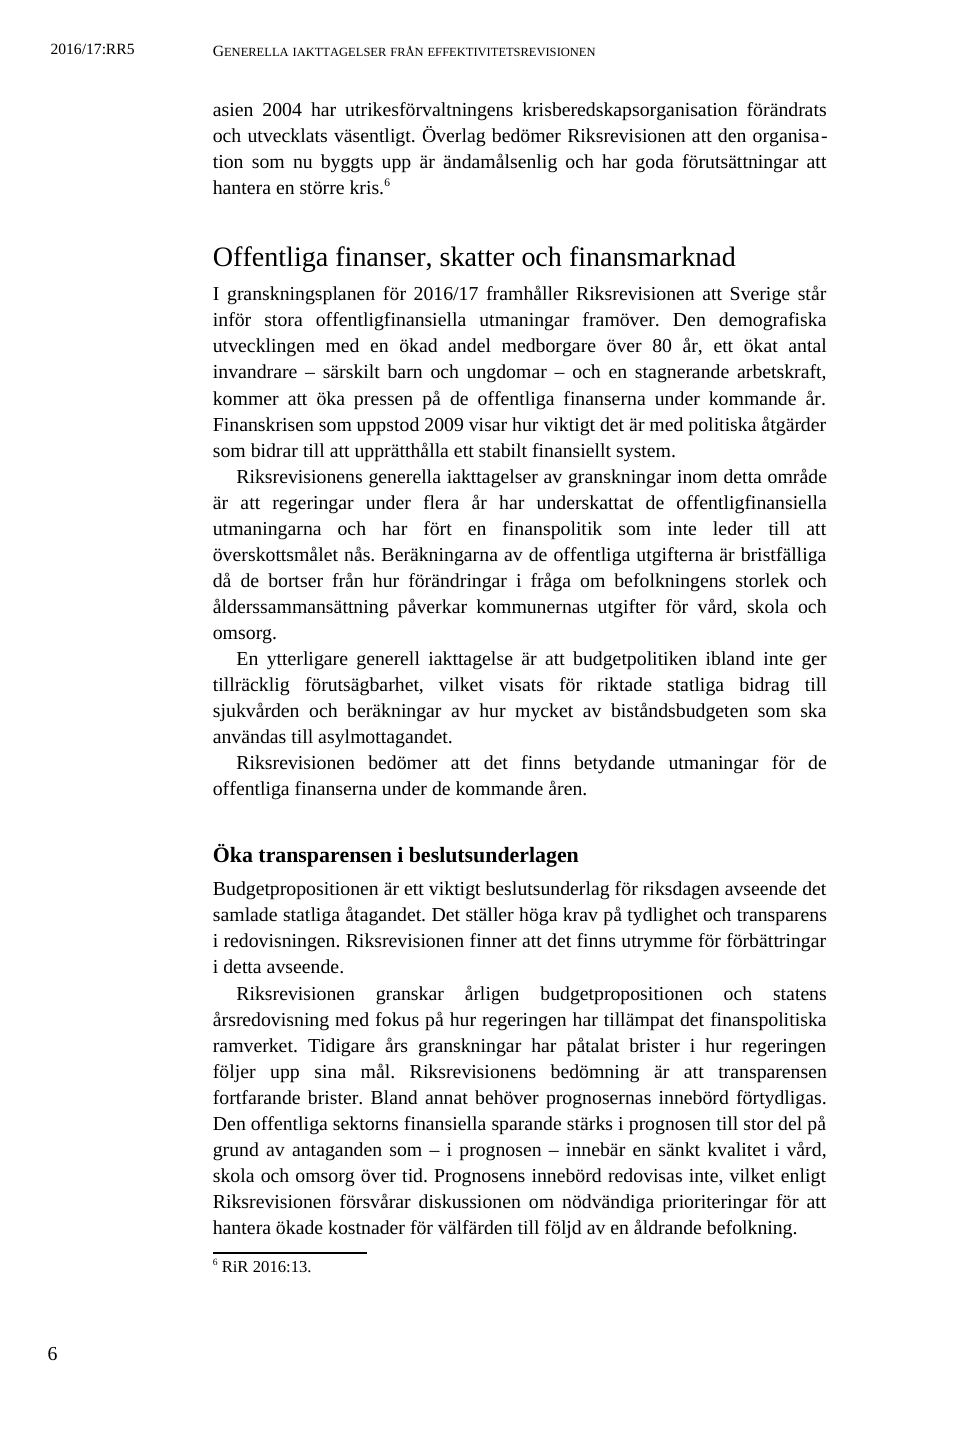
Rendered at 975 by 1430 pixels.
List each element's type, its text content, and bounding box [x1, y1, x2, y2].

text Budgetpropositionen är ett viktigt beslutsunderlag för riksdagen avseende det samlade statliga åtagandet. Det ställer höga krav på tydlighet och transparens i redovisningen. Riksrevisionen finner att det finns utrymme för förbättringar i detta avseende. [213, 874, 827, 978]
text Riksrevisionen granskar årligen budgetpropositionen och statens årsredovisning med fokus på hur regeringen har tillämpat det finanspolitiska ramverket. Tidigare års granskningar har påtalat brister i hur regeringen följer upp sina mål. Riksrevisionens bedömning är att transparensen fortfarande brister. Bland annat behöver prognosernas innebörd förtydligas. Den offentliga sektorns finansiella sparande stärks i prognosen till stor del på grund av antaganden som – i prognosen – innebär en sänkt kvalitet i vård, skola och omsorg över tid. Prognosens innebörd redovisas inte, vilket enligt Riksrevisionen försvårar diskussionen om nödvändiga prioriteringar för att hantera ökade kostnader för välfärden till följd av en åldrande befolkning. [213, 978, 827, 1239]
text Riksrevisionen bedömer att det finns betydande utmaningar för de offentliga finanserna under de kommande åren. [213, 748, 827, 800]
subtitle Offentliga finanser, skatter och finansmarknad [213, 240, 827, 273]
text Riksrevisionens generella iakttagelser av granskningar inom detta område är att regeringar under flera år har underskattat de offentligfinansiella utmaningarna och har fört en finanspolitik som inte leder till att överskottsmålet nås. Beräkningarna av de offentliga utgifterna är bristfälliga då de bortser från hur förändringar i fråga om befolkningens storlek och ålderssammansättning påverkar kommunernas utgifter för vård, skola och omsorg. [213, 461, 827, 644]
text En ytterligare generell iakttagelse är att budgetpolitiken ibland inte ger tillräcklig förutsägbarhet, vilket visats för riktade statliga bidrag till sjukvården och beräkningar av hur mycket av biståndsbudgeten som ska användas till asylmottagandet. [213, 644, 827, 748]
text I granskningsplanen för 2016/17 framhåller Riksrevisionen att Sverige står inför stora offentligfinansiella utmaningar framöver. Den demografiska utvecklingen med en ökad andel medborgare över 80 år, ett ökat antal invandrare – särskilt barn och ungdomar – och en stagnerande arbetskraft, kommer att öka pressen på de offentliga finanserna under kommande år. Finanskrisen som uppstod 2009 visar hur viktigt det är med politiska åtgärder som bidrar till att upprätthålla ett stabilt finansiellt system. [213, 279, 827, 461]
text Öka transparensen i beslutsunderlagen [213, 842, 827, 868]
